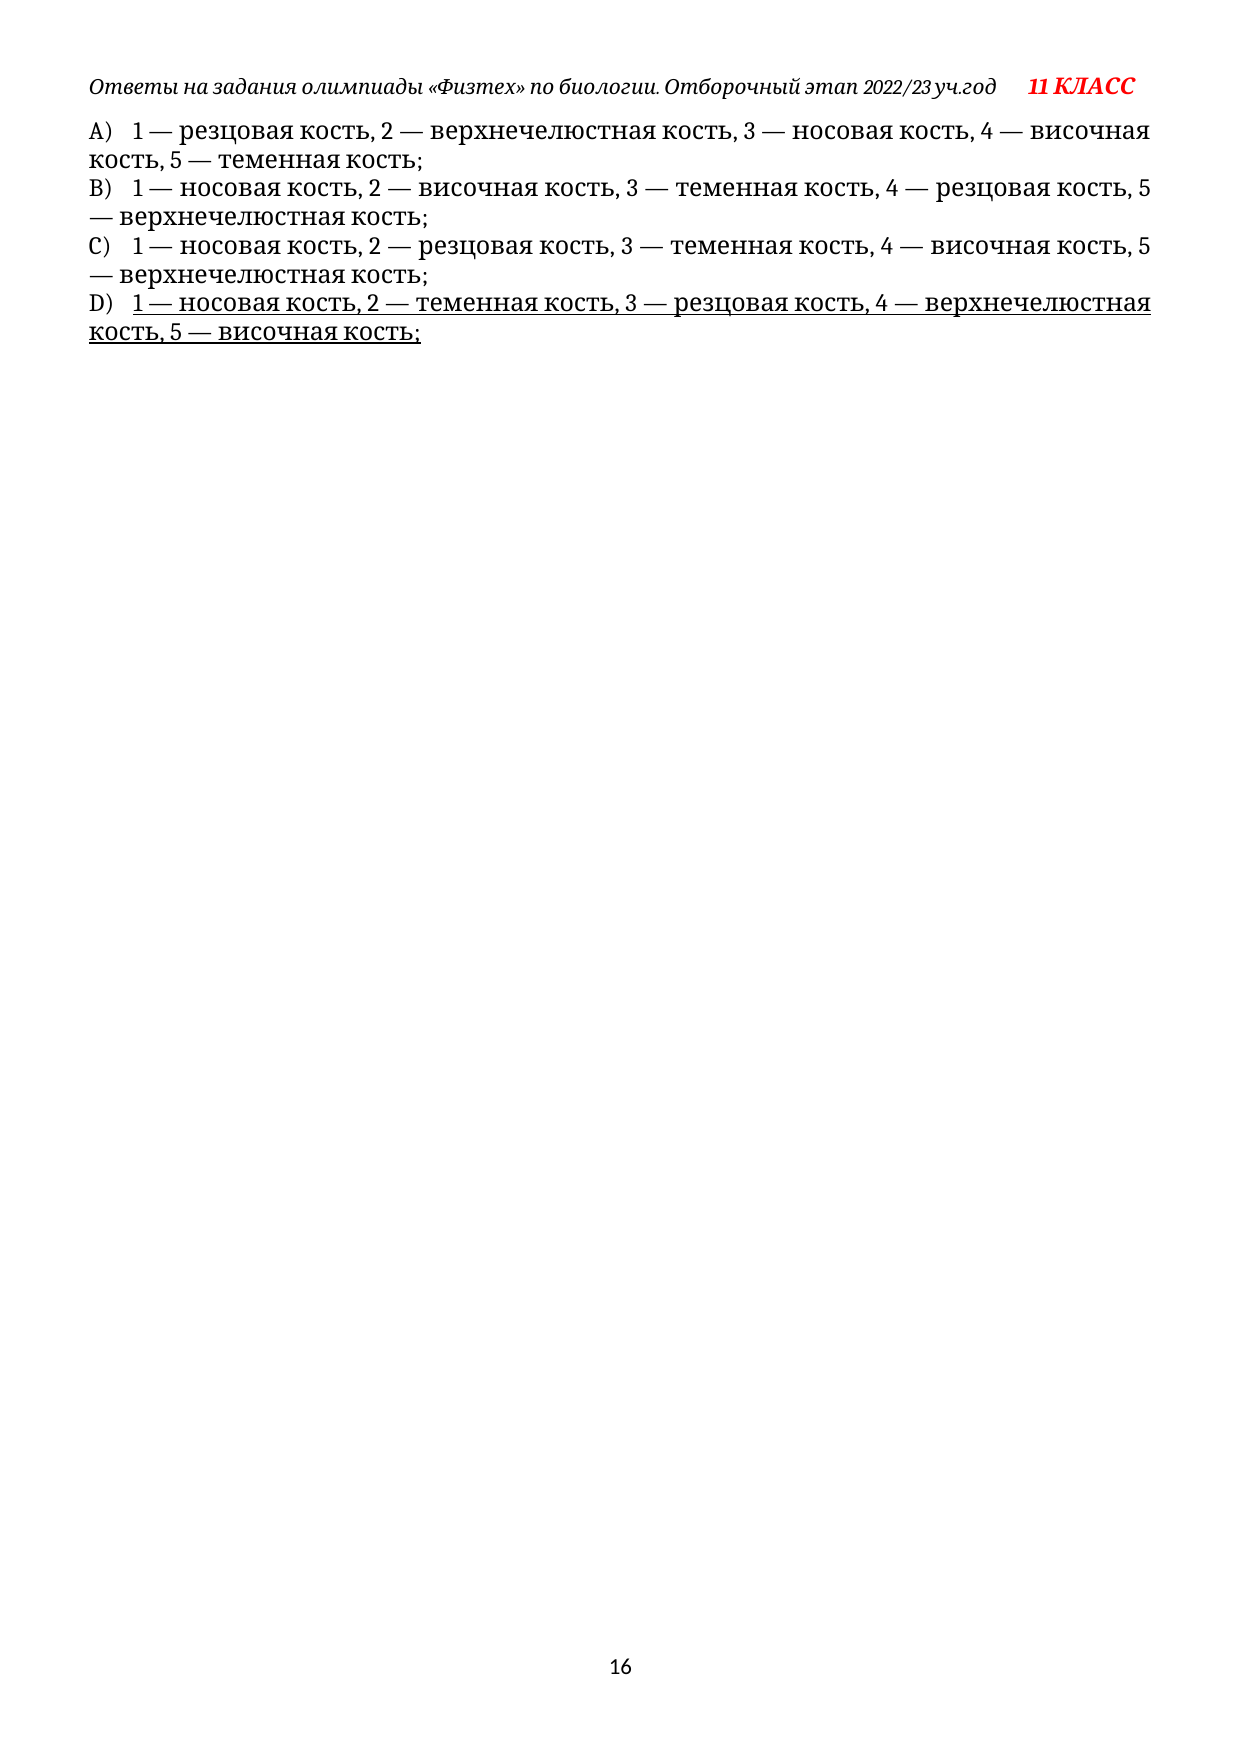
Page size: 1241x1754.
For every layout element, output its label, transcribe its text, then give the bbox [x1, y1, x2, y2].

list 1 — носовая кость, 2 — теменная кость, 3 — резцовая кость, 4 — верхнечелюстная кость, 5 — височная кость; [89, 289, 1152, 347]
list 1 — резцовая кость, 2 — верхнечелюстная кость, 3 — носовая кость, 4 — височная кость, 5 — теменная кость; [89, 117, 1152, 174]
list 1 — носовая кость, 2 — резцовая кость, 3 — теменная кость, 4 — височная кость, 5 — верхнечелюстная кость; [89, 232, 1152, 289]
list 1 — носовая кость, 2 — височная кость, 3 — теменная кость, 4 — резцовая кость, 5 — верхнечелюстная кость; [89, 174, 1152, 232]
